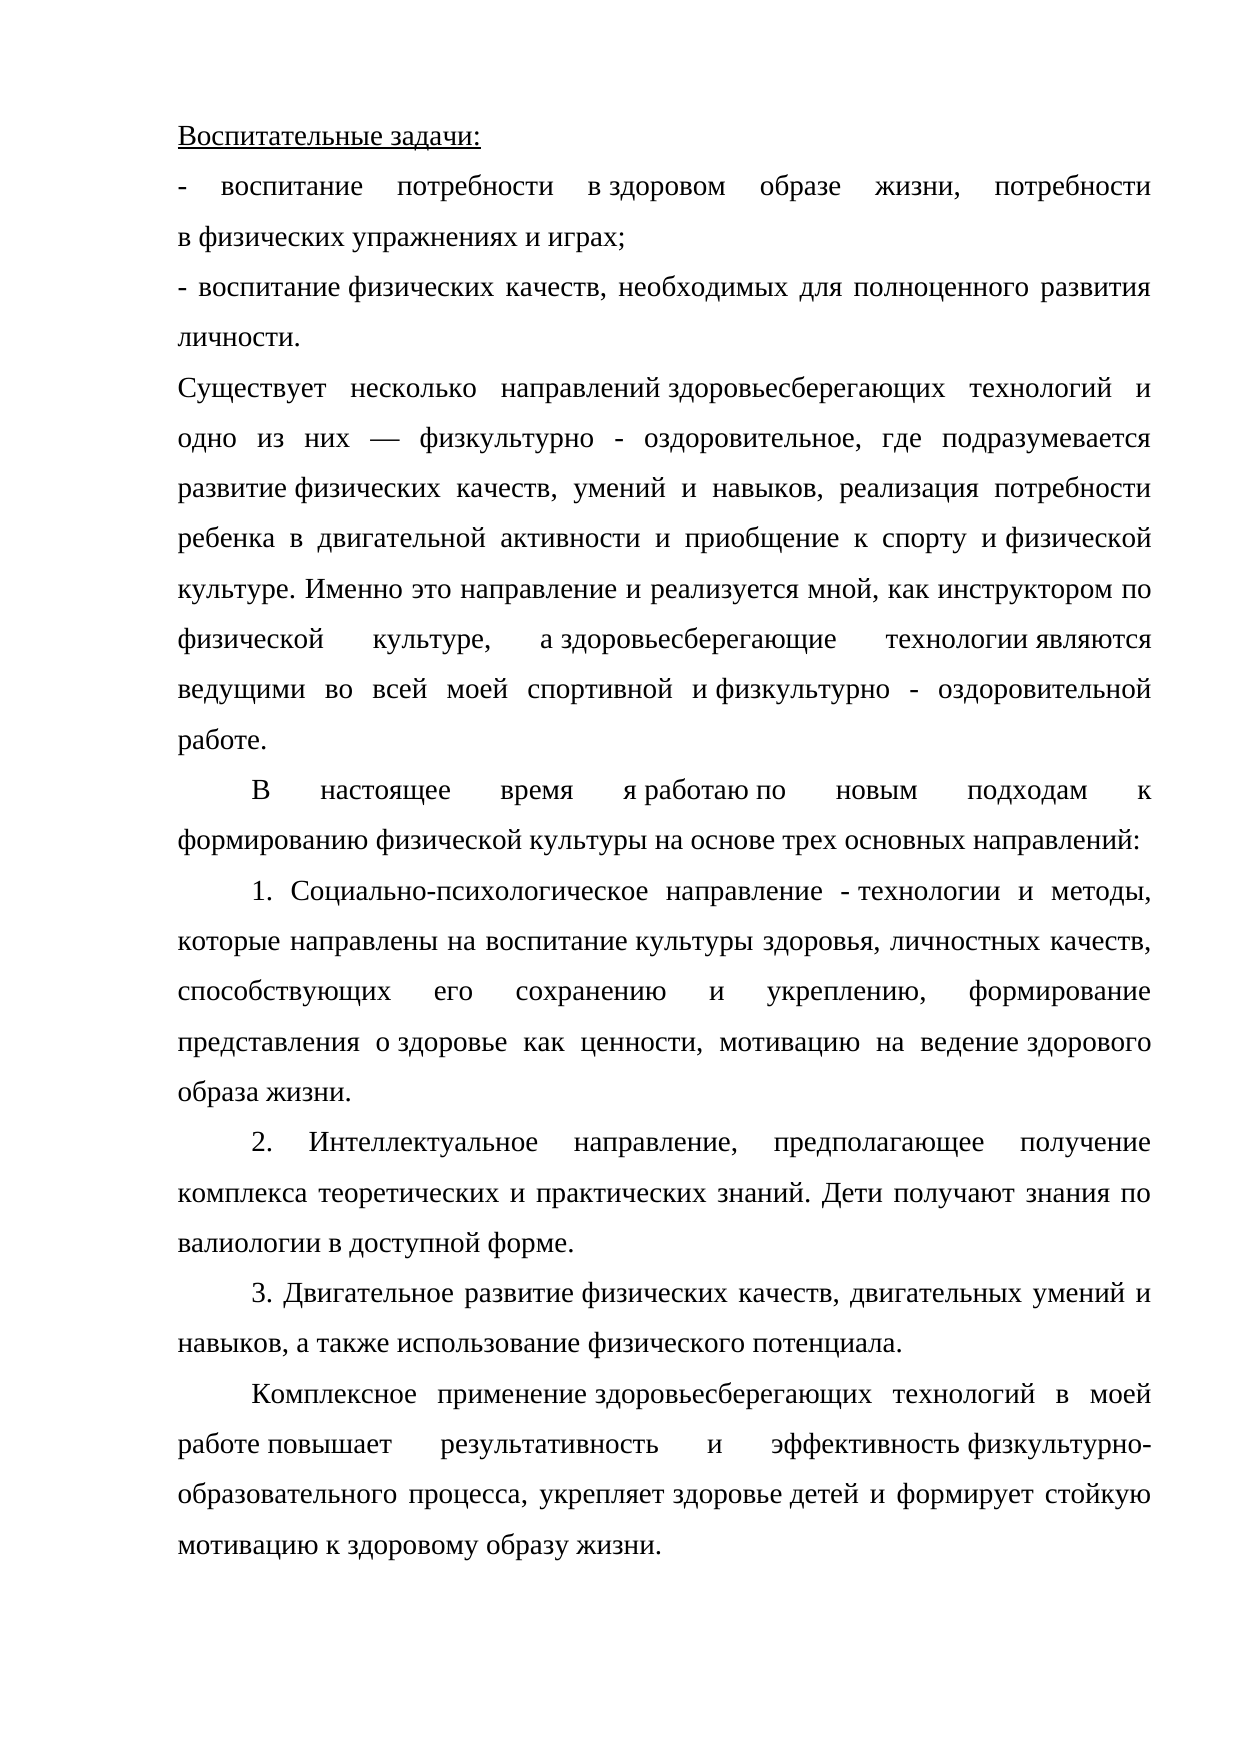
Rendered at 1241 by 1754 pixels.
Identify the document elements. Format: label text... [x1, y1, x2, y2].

text Существует несколько направлений здоровьесберегающих технологий и одно из них — физкультурно - оздоровительное, где подразумевается развитие физических качеств, умений и навыков, реализация потребности ребенка в двигательной активности и приобщение к спорту и физической культуре. Именно это направление и реализуется мной, как инструктором по физической культуре, а здоровьесберегающие технологии являются ведущими во всей моей спортивной и физкультурно - оздоровительной работе. [177, 370, 1152, 755]
text Комплексное применение здоровьесберегающих технологий в моей работе повышает результативность и эффективность физкультурно-образовательного процесса, укрепляет здоровье детей и формирует стойкую мотивацию к здоровому образу жизни. [177, 1376, 1152, 1560]
text Воспитательные задачи: [177, 118, 1152, 152]
text 2. Интеллектуальное направление, предполагающее получение комплекса теоретических и практических знаний. Дети получают знания по валиологии в доступной форме. [177, 1124, 1152, 1258]
text - воспитание потребности в здоровом образе жизни, потребности в физических упражнениях и играх; [177, 168, 1152, 252]
text - воспитание физических качеств, необходимых для полноценного развития личности. [177, 269, 1152, 353]
text 1. Социально-психологическое направление - технологии и методы, которые направлены на воспитание культуры здоровья, личностных качеств, способствующих его сохранению и укреплению, формирование представления о здоровье как ценности, мотивацию на ведение здорового образа жизни. [177, 873, 1152, 1108]
text В настоящее время я работаю по новым подходам к формированию физической культуры на основе трех основных направлений: [177, 772, 1152, 856]
text 3. Двигательное развитие физических качеств, двигательных умений и навыков, а также использование физического потенциала. [177, 1275, 1152, 1359]
